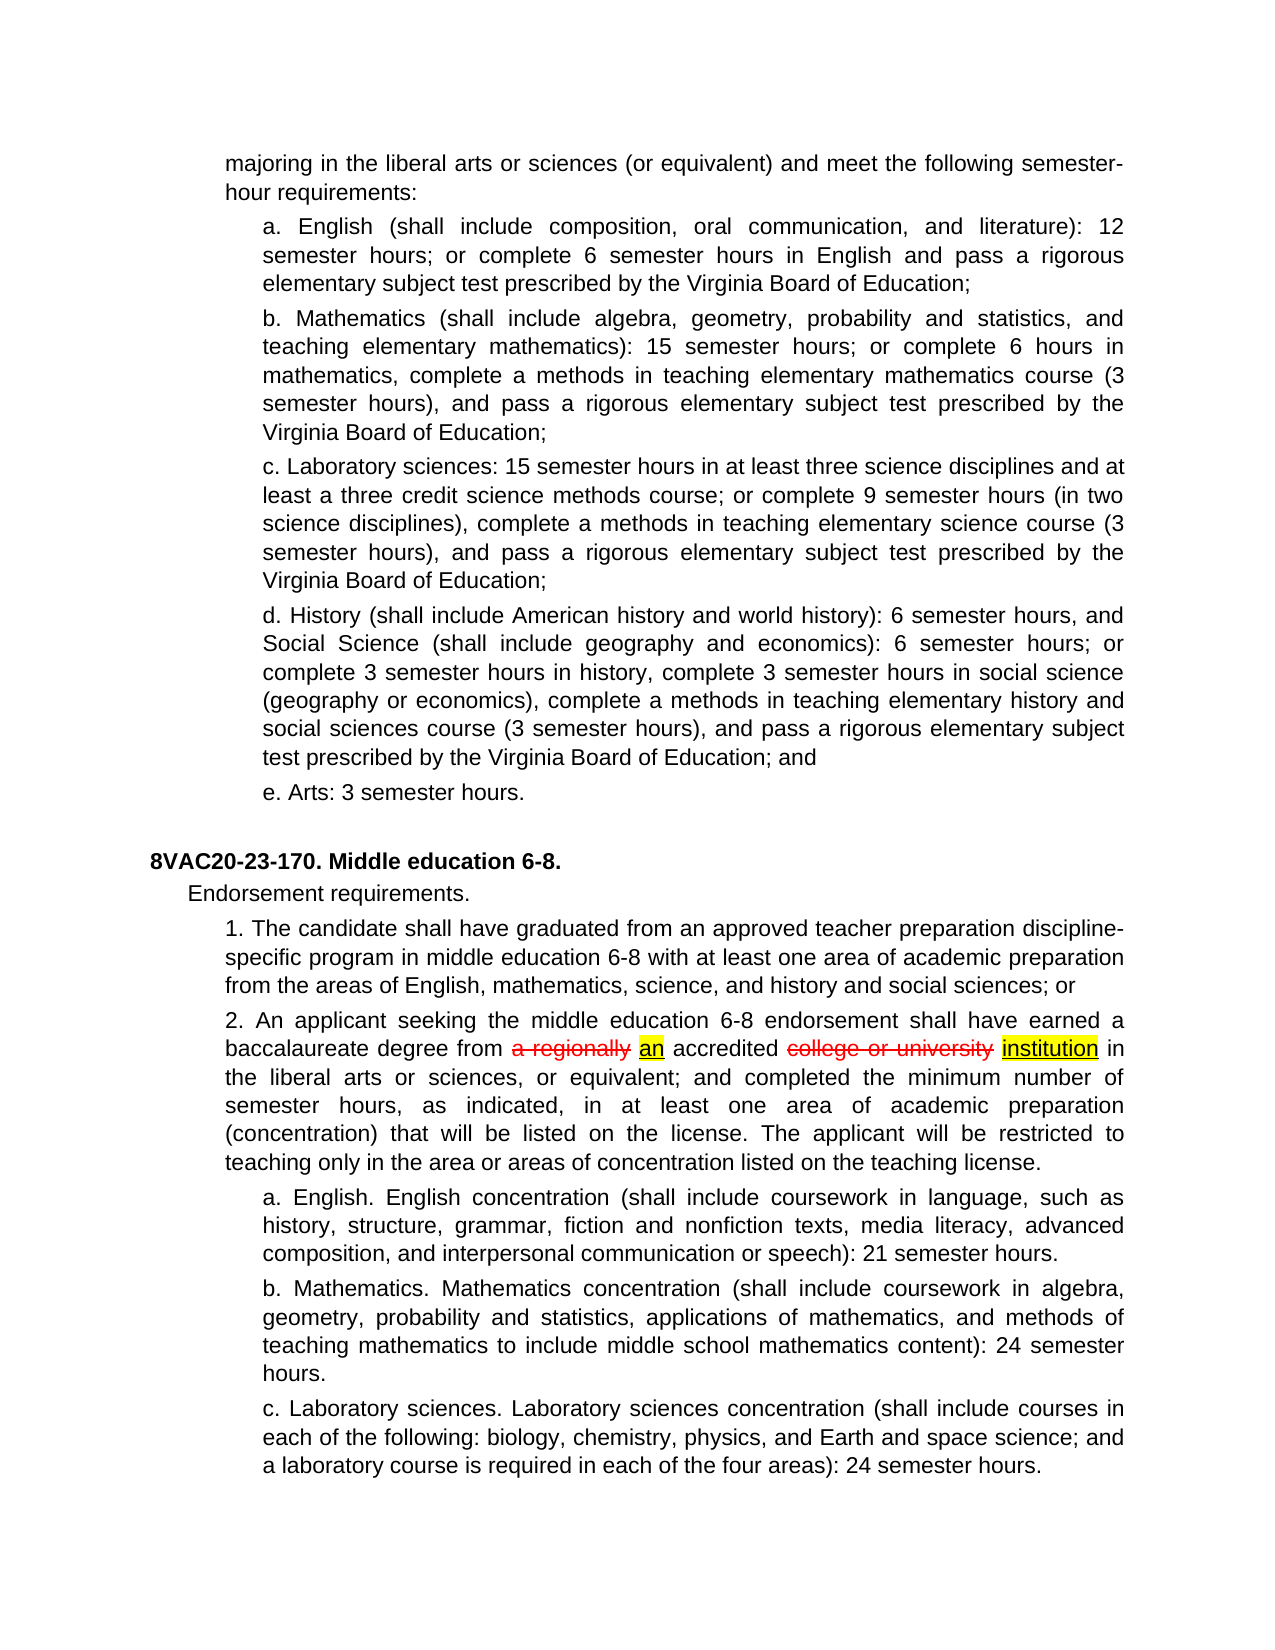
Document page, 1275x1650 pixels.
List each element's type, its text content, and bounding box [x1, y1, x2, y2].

text d. History (shall include American history and world history): 6 semester hours, and Social Science (shall include geography and economics): 6 semester hours; or complete 3 semester hours in history, complete 3 semester hours in social science (geography or economics), complete a methods in teaching elementary history and social sciences course (3 semester hours), and pass a rigorous elementary subject test prescribed by the Virginia Board of Education; and [262, 602, 1125, 770]
text a. English (shall include composition, oral communication, and literature): 12 semester hours; or complete 6 semester hours in English and pass a rigorous elementary subject test prescribed by the Virginia Board of Education; [262, 213, 1125, 296]
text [225, 150, 1125, 205]
text b. Mathematics (shall include algebra, geometry, probability and statistics, and teaching elementary mathematics): 15 semester hours; or complete 6 hours in mathematics, complete a methods in teaching elementary mathematics course (3 semester hours), and pass a rigorous elementary subject test prescribed by the Virginia Board of Education; [262, 305, 1125, 445]
text Endorsement requirements. [150, 880, 1125, 907]
text a. English. English concentration (shall include coursework in language, such as history, structure, grammar, fiction and nonfiction texts, media literacy, advanced composition, and interpersonal communication or speech): 21 semester hours. [262, 1183, 1125, 1267]
text 2. An applicant seeking the middle education 6-8 endorsement shall have earned a baccalaureate degree from a regionally an accredited college or university institution in the liberal arts or sciences, or equivalent; and completed the minimum number of semester hours, as indicated, in at least one area of academic preparation (concentration) that will be listed on the license. The applicant will be restricted to teaching only in the area or areas of concentration listed on the teaching license. [225, 1007, 1125, 1175]
text e. Arts: 3 semester hours. [262, 778, 1125, 805]
text c. Laboratory sciences: 15 semester hours in at least three science disciplines and at least a three credit science methods course; or complete 9 semester hours (in two science disciplines), complete a methods in teaching elementary science course (3 semester hours), and pass a rigorous elementary subject test prescribed by the Virginia Board of Education; [262, 453, 1125, 593]
text 1. The candidate shall have graduated from an approved teacher preparation discipline-specific program in middle education 6-8 with at least one area of academic preparation from the areas of English, mathematics, science, and history and social sciences; or [225, 915, 1125, 998]
text 8VAC20-23-170. Middle education 6-8. [150, 848, 1125, 874]
text c. Laboratory sciences. Laboratory sciences concentration (shall include courses in each of the following: biology, chemistry, physics, and Earth and space science; and a laboratory course is required in each of the four areas): 24 semester hours. [262, 1395, 1125, 1478]
text b. Mathematics. Mathematics concentration (shall include coursework in algebra, geometry, probability and statistics, applications of mathematics, and methods of teaching mathematics to include middle school mathematics content): 24 semester hours. [262, 1275, 1125, 1387]
